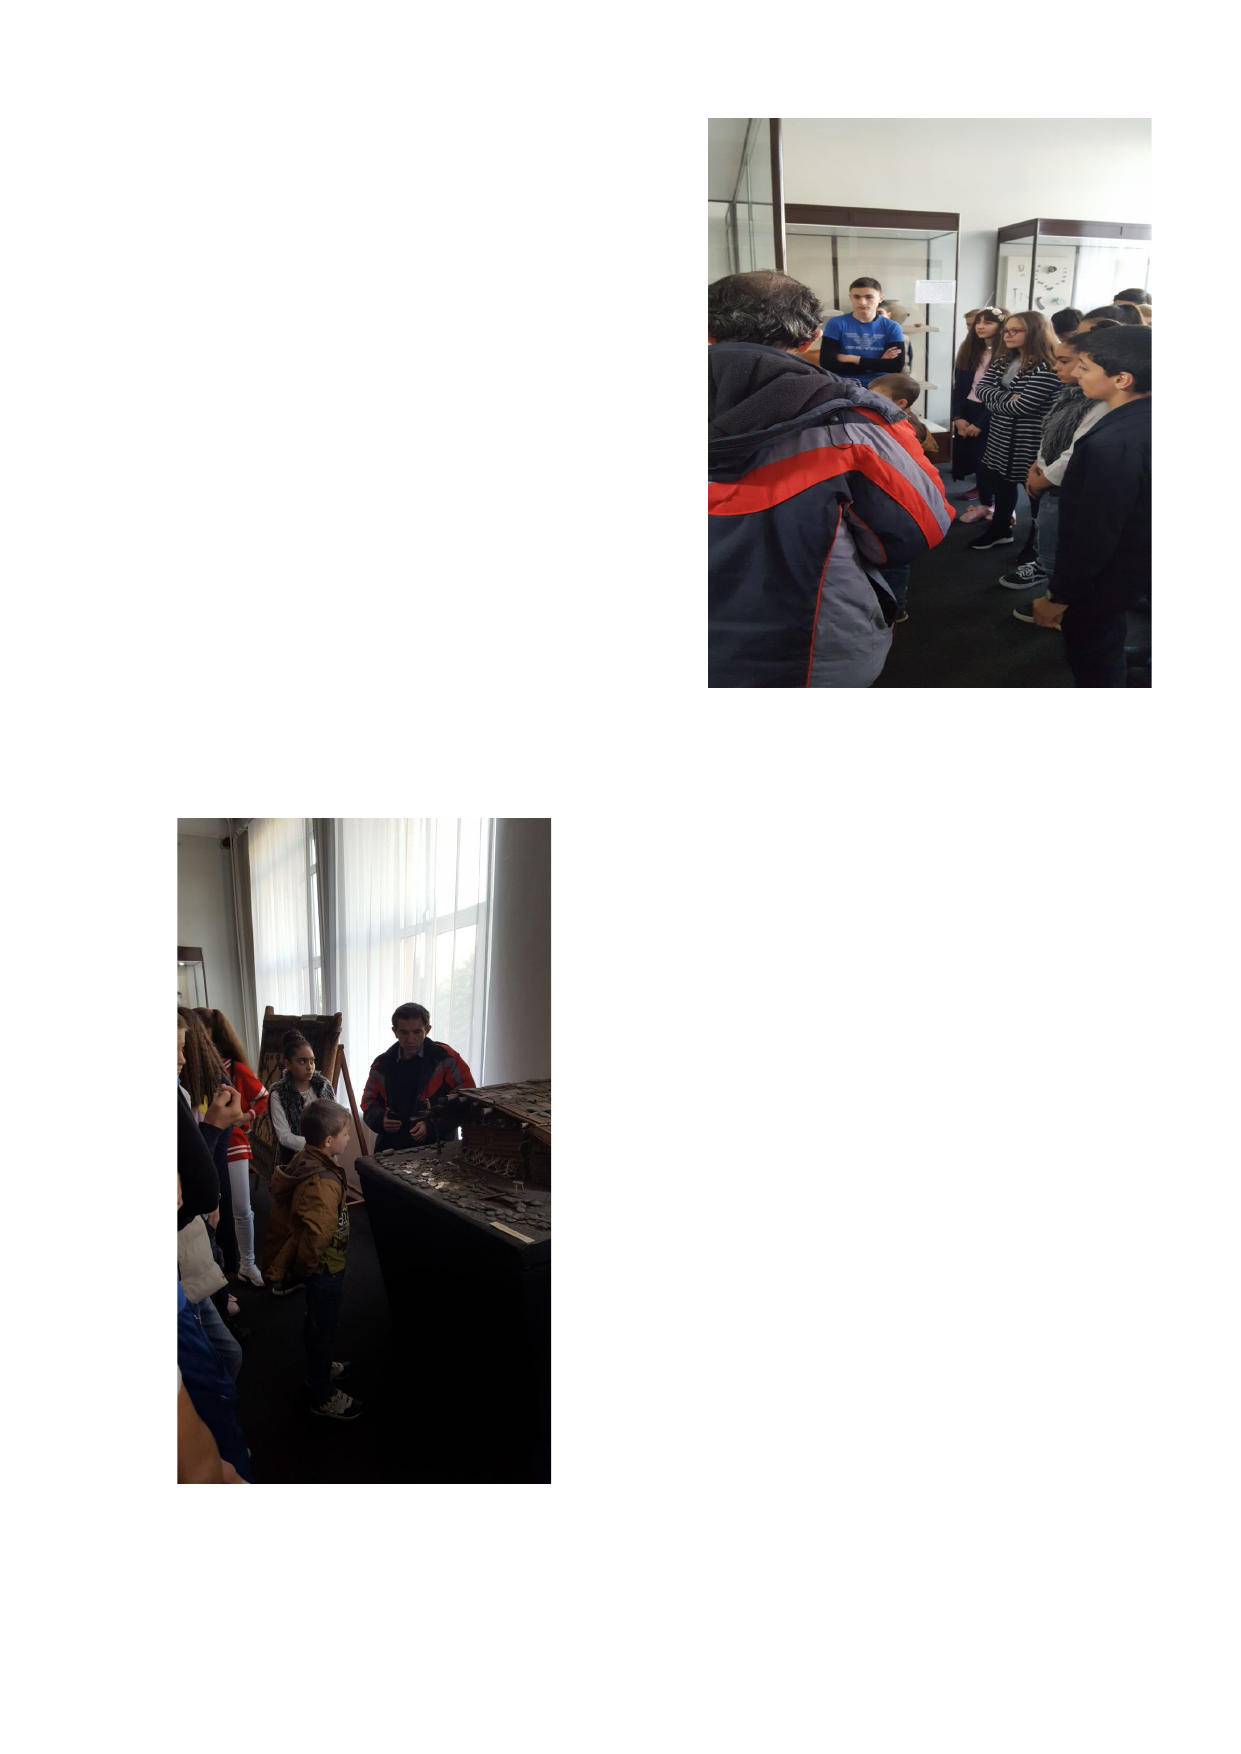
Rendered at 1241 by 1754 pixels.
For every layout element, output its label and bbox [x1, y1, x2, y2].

picture [708, 118, 1152, 688]
picture [177, 818, 552, 1484]
